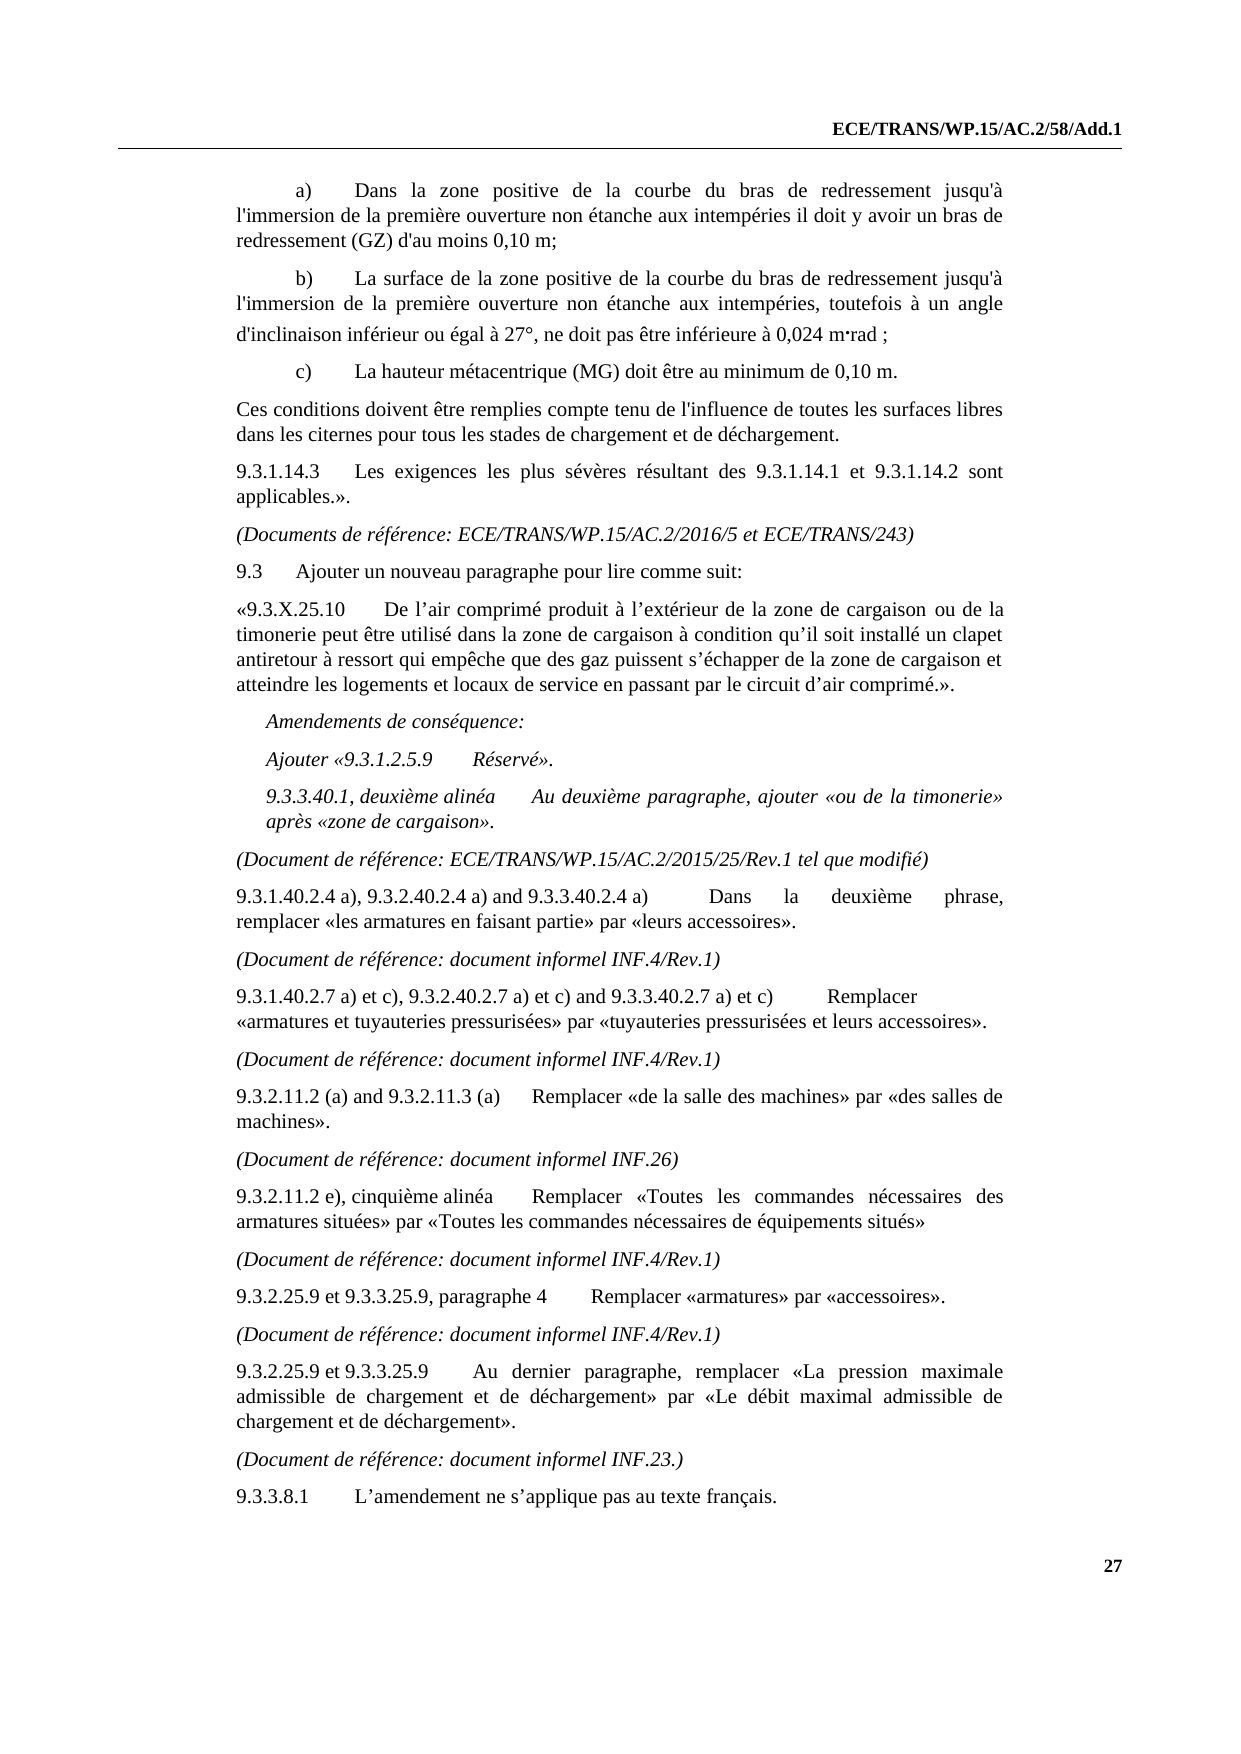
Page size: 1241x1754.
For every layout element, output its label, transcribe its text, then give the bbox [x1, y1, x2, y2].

text (Document de référence: document informel INF.4/Rev.1) [236, 946, 1004, 971]
text 9.3.2.25.9 et 9.3.3.25.9 Au dernier paragraphe, remplacer «La pression maximale admissible de chargement et de déchargement» par «Le débit maximal admissible de chargement et de déchargement». [236, 1358, 1004, 1433]
text c) La hauteur métacentrique (MG) doit être au minimum de 0,10 m. [236, 358, 1004, 383]
text 9.3.2.11.2 (a) and 9.3.2.11.3 (a) Remplacer «de la salle des machines» par «des salles de machines». [236, 1083, 1004, 1133]
text Amendements de conséquence: [266, 708, 1004, 733]
text 9.3.1.40.2.4 a), 9.3.2.40.2.4 a) and 9.3.3.40.2.4 a) Dans la deuxième phrase, remplacer «les armatures en faisant partie» par «leurs accessoires». [236, 883, 1004, 933]
text 9.3.2.25.9 et 9.3.3.25.9, paragraphe 4 Remplacer «armatures» par «accessoires». [236, 1283, 1004, 1308]
text 9.3 Ajouter un nouveau paragraphe pour lire comme suit: [236, 558, 1004, 583]
text (Document de référence: document informel INF.4/Rev.1) [236, 1246, 1004, 1271]
text b) La surface de la zone positive de la courbe du bras de redressement jusqu'à l'immersion de la première ouverture non étanche aux intempéries, toutefois à un angle d'inclinaison inférieur ou égal à 27°, ne doit pas être inférieure à 0,024 m.rad ; [236, 265, 1004, 346]
text 9.3.3.8.1 L’amendement ne s’applique pas au texte français. [236, 1483, 1004, 1508]
text a) Dans la zone positive de la courbe du bras de redressement jusqu'à l'immersion de la première ouverture non étanche aux intempéries il doit y avoir un bras de redressement (GZ) d'au moins 0,10 m; [236, 177, 1004, 252]
text (Document de référence: document informel INF.4/Rev.1) [236, 1321, 1004, 1346]
text (Document de référence: ECE/TRANS/WP.15/AC.2/2015/25/Rev.1 tel que modifié) [236, 846, 1004, 871]
text (Documents de référence: ECE/TRANS/WP.15/AC.2/2016/5 et ECE/TRANS/243) [236, 521, 1004, 546]
text (Document de référence: document informel INF.4/Rev.1) [236, 1046, 1004, 1071]
text 9.3.1.40.2.7 a) et c), 9.3.2.40.2.7 a) et c) and 9.3.3.40.2.7 a) et c) Remplacer «armatures et tuyauteries pressurisées» par «tuyauteries pressurisées et leurs accessoires». [236, 983, 1004, 1033]
text 9.3.2.11.2 e), cinquième alinéa Remplacer «Toutes les commandes nécessaires des armatures situées» par «Toutes les commandes nécessaires de équipements situés» [236, 1183, 1004, 1233]
text «9.3.X.25.10 De l’air comprimé produit à l’extérieur de la zone de cargaison ou de la timonerie peut être utilisé dans la zone de cargaison à condition qu’il soit installé un clapet antiretour à ressort qui empêche que des gaz puissent s’échapper de la zone de cargaison et atteindre les logements et locaux de service en passant par le circuit d’air comprimé.». [236, 596, 1004, 696]
text Ces conditions doivent être remplies compte tenu de l'influence de toutes les surfaces libres dans les citernes pour tous les stades de chargement et de déchargement. [236, 396, 1004, 446]
text (Document de référence: document informel INF.23.) [236, 1446, 1004, 1471]
text (Document de référence: document informel INF.26) [236, 1146, 1004, 1171]
text 9.3.3.40.1, deuxième alinéa Au deuxième paragraphe, ajouter «ou de la timonerie» après «zone de cargaison». [266, 783, 1004, 833]
text 9.3.1.14.3 Les exigences les plus sévères résultant des 9.3.1.14.1 et 9.3.1.14.2 sont applicables.». [236, 458, 1004, 508]
text Ajouter «9.3.1.2.5.9 Réservé». [266, 746, 1004, 771]
